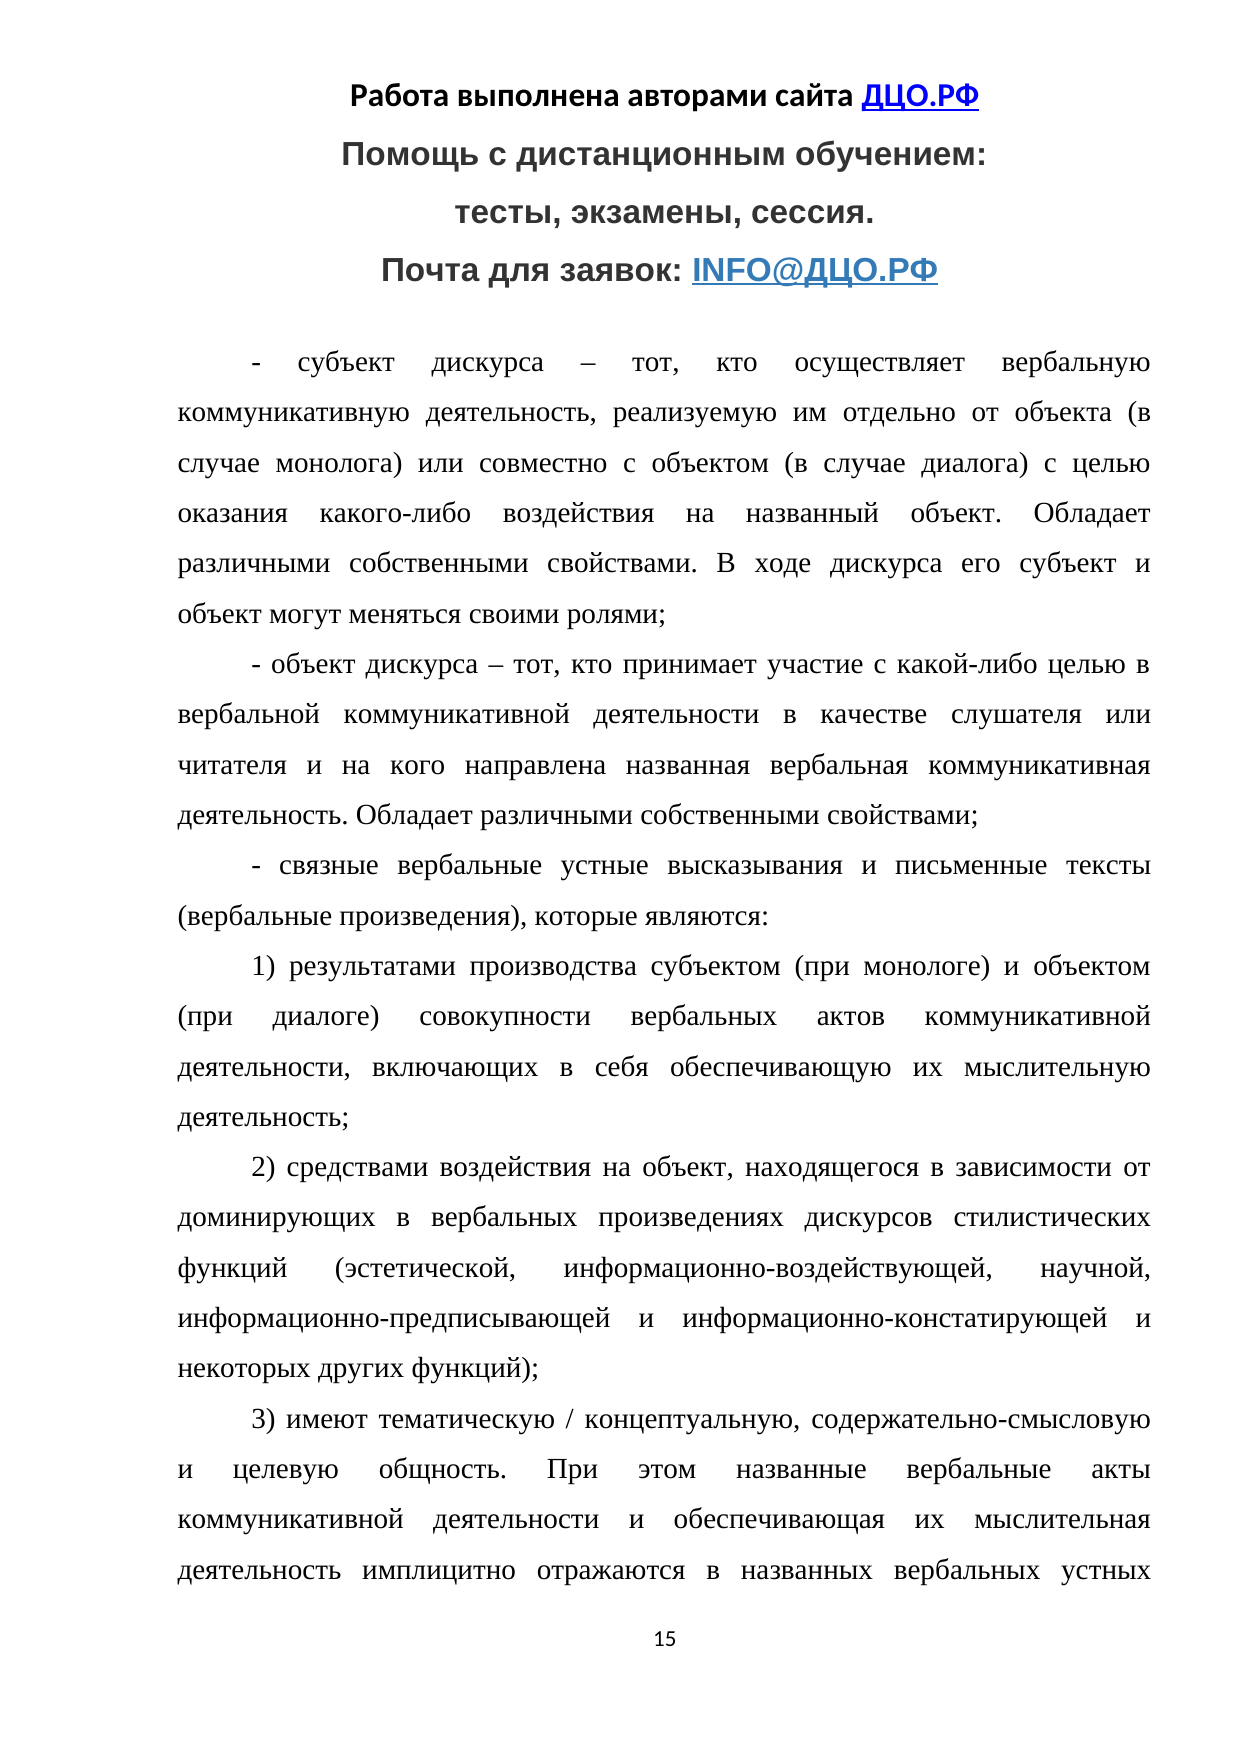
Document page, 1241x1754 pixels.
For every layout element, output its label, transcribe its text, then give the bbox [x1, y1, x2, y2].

text 2) средствами воздействия на объект, находящегося в зависимости от доминирующих в вербальных произведениях дискурсов стилистических функций (эстетической, информационно-воздействующей, научной, информационно-предписывающей и информационно-констатирующей и некоторых других функций); [177, 1149, 1152, 1384]
text 1) результатами производства субъектом (при монологе) и объектом (при диалоге) совокупности вербальных актов коммуникативной деятельности, включающих в себя обеспечивающую их мыслительную деятельность; [177, 948, 1152, 1132]
text - субъект дискурса – тот, кто осуществляет вербальную коммуникативную деятельность, реализуемую им отдельно от объекта (в случае монолога) или совместно с объектом (в случае диалога) с целью оказания какого-либо воздействия на названный объект. Обладает различными собственными свойствами. В ходе дискурса его субъект и объект могут меняться своими ролями; [177, 344, 1152, 629]
text - объект дискурса – тот, кто принимает участие с какой-либо целью в вербальной коммуникативной деятельности в качестве слушателя или читателя и на кого направлена названная вербальная коммуникативная деятельность. Обладает различными собственными свойствами; [177, 646, 1152, 831]
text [177, 1401, 1152, 1585]
text - связные вербальные устные высказывания и письменные тексты (вербальные произведения), которые являются: [177, 847, 1152, 931]
